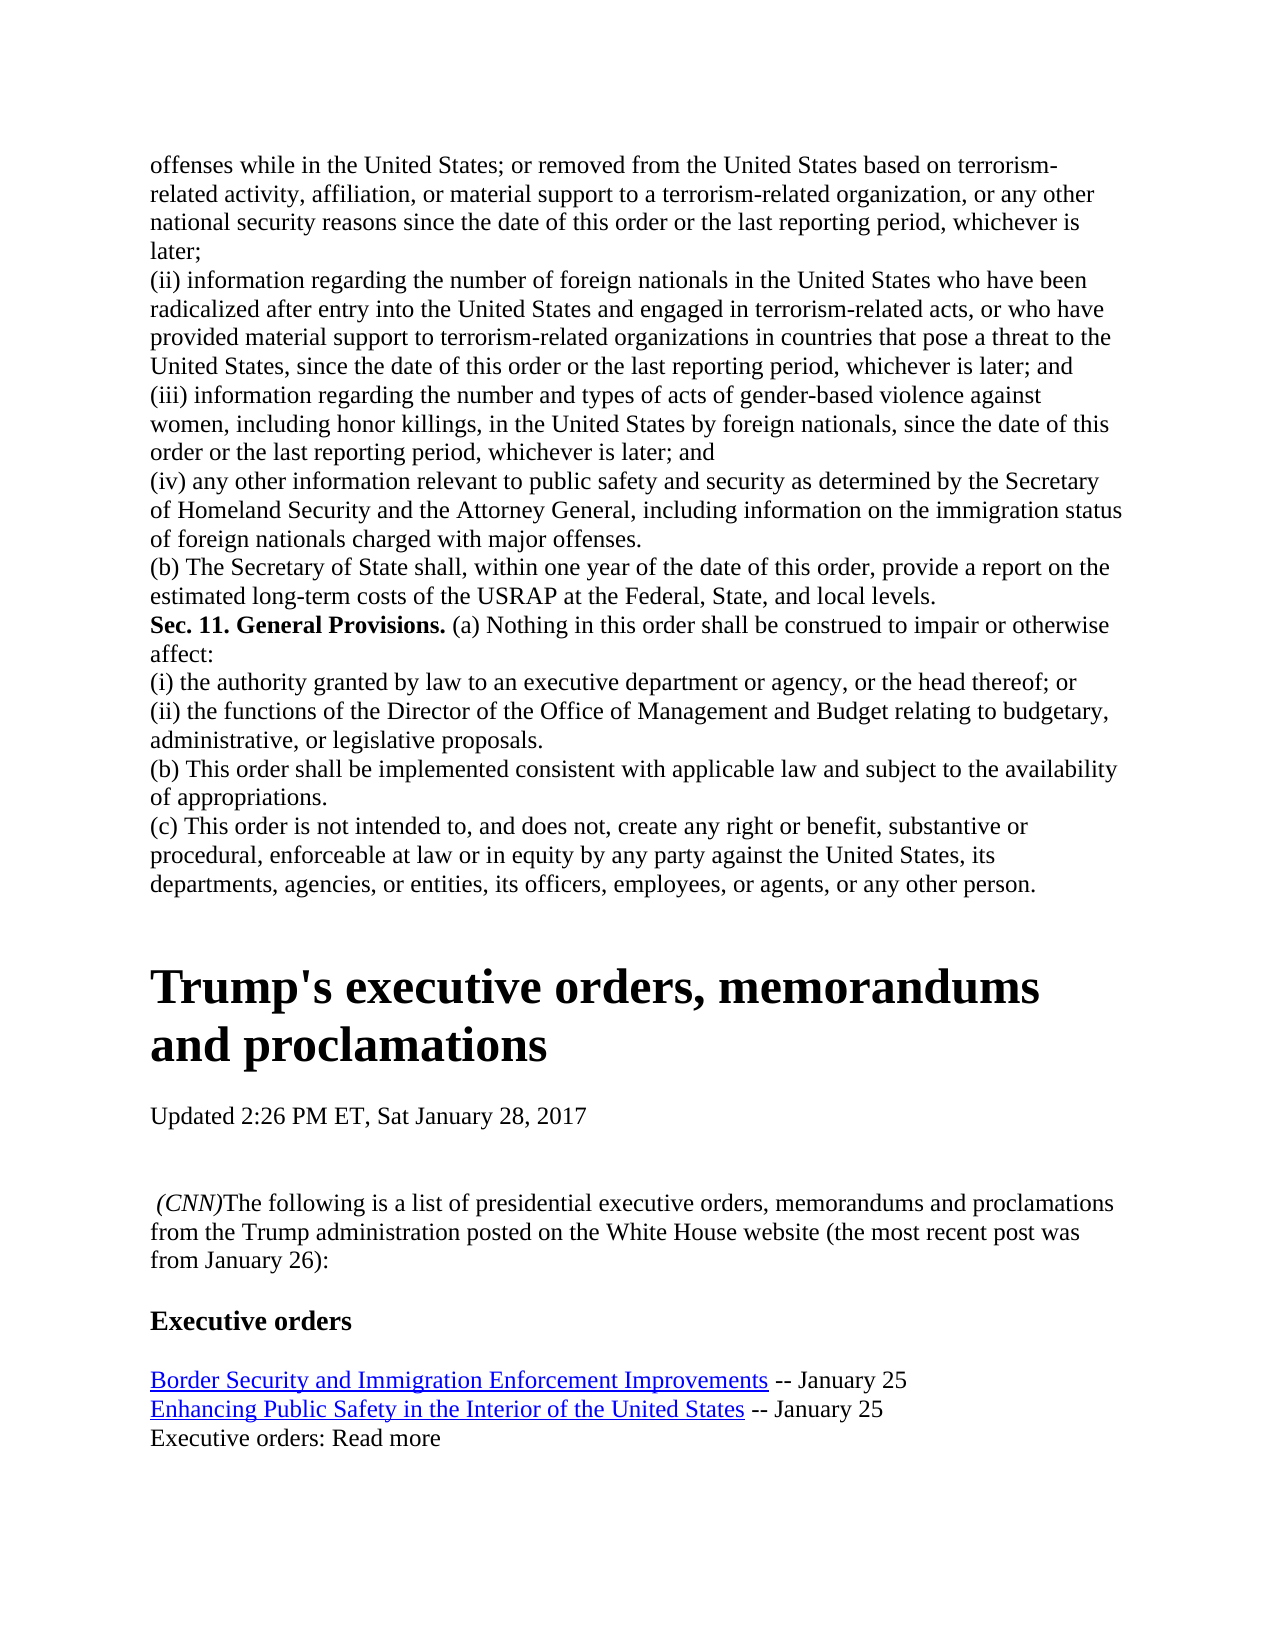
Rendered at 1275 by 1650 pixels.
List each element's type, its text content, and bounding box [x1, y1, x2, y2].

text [150, 150, 1125, 265]
text Sec. 11. General Provisions. (a) Nothing in this order shall be construed to impair or otherwise affect: [150, 610, 1125, 667]
text Executive orders: Read more [150, 1423, 1125, 1451]
text (c) This order is not intended to, and does not, create any right or benefit, substantive or procedural, enforceable at law or in equity by any party against the United States, its departments, agencies, or entities, its officers, employees, or agents, or any other person. [150, 811, 1125, 897]
text (i) the authority granted by law to an executive department or agency, or the head thereof; or [150, 667, 1125, 696]
text Updated 2:26 PM ET, Sat January 28, 2017 [150, 1101, 1125, 1130]
text (CNN)The following is a list of presidential executive orders, memorandums and proclamations from the Trump administration posted on the White House website (the most recent post was from January 26): [150, 1188, 1125, 1274]
text (b) This order shall be implemented consistent with applicable law and subject to the availability of appropriations. [150, 754, 1125, 811]
text Trump's executive orders, memorandums and proclamations [150, 957, 1125, 1072]
text Executive orders [150, 1303, 1125, 1336]
text (ii) the functions of the Director of the Office of Management and Budget relating to budgetary, administrative, or legislative proposals. [150, 696, 1125, 754]
text (ii) information regarding the number of foreign nationals in the United States who have been radicalized after entry into the United States and engaged in terrorism-related acts, or who have provided material support to terrorism-related organizations in countries that pose a threat to the United States, since the date of this order or the last reporting period, whichever is later; and [150, 265, 1125, 380]
text Enhancing Public Safety in the Interior of the United States -- January 25 [150, 1394, 1125, 1423]
text (iv) any other information relevant to public safety and security as determined by the Secretary of Homeland Security and the Attorney General, including information on the immigration status of foreign nationals charged with major offenses. [150, 466, 1125, 552]
text (iii) information regarding the number and types of acts of gender-based violence against women, including honor killings, in the United States by foreign nationals, since the date of this order or the last reporting period, whichever is later; and [150, 380, 1125, 466]
text (b) The Secretary of State shall, within one year of the date of this order, provide a report on the estimated long-term costs of the USRAP at the Federal, State, and local levels. [150, 552, 1125, 610]
text Border Security and Immigration Enforcement Improvements -- January 25 [150, 1365, 1125, 1394]
